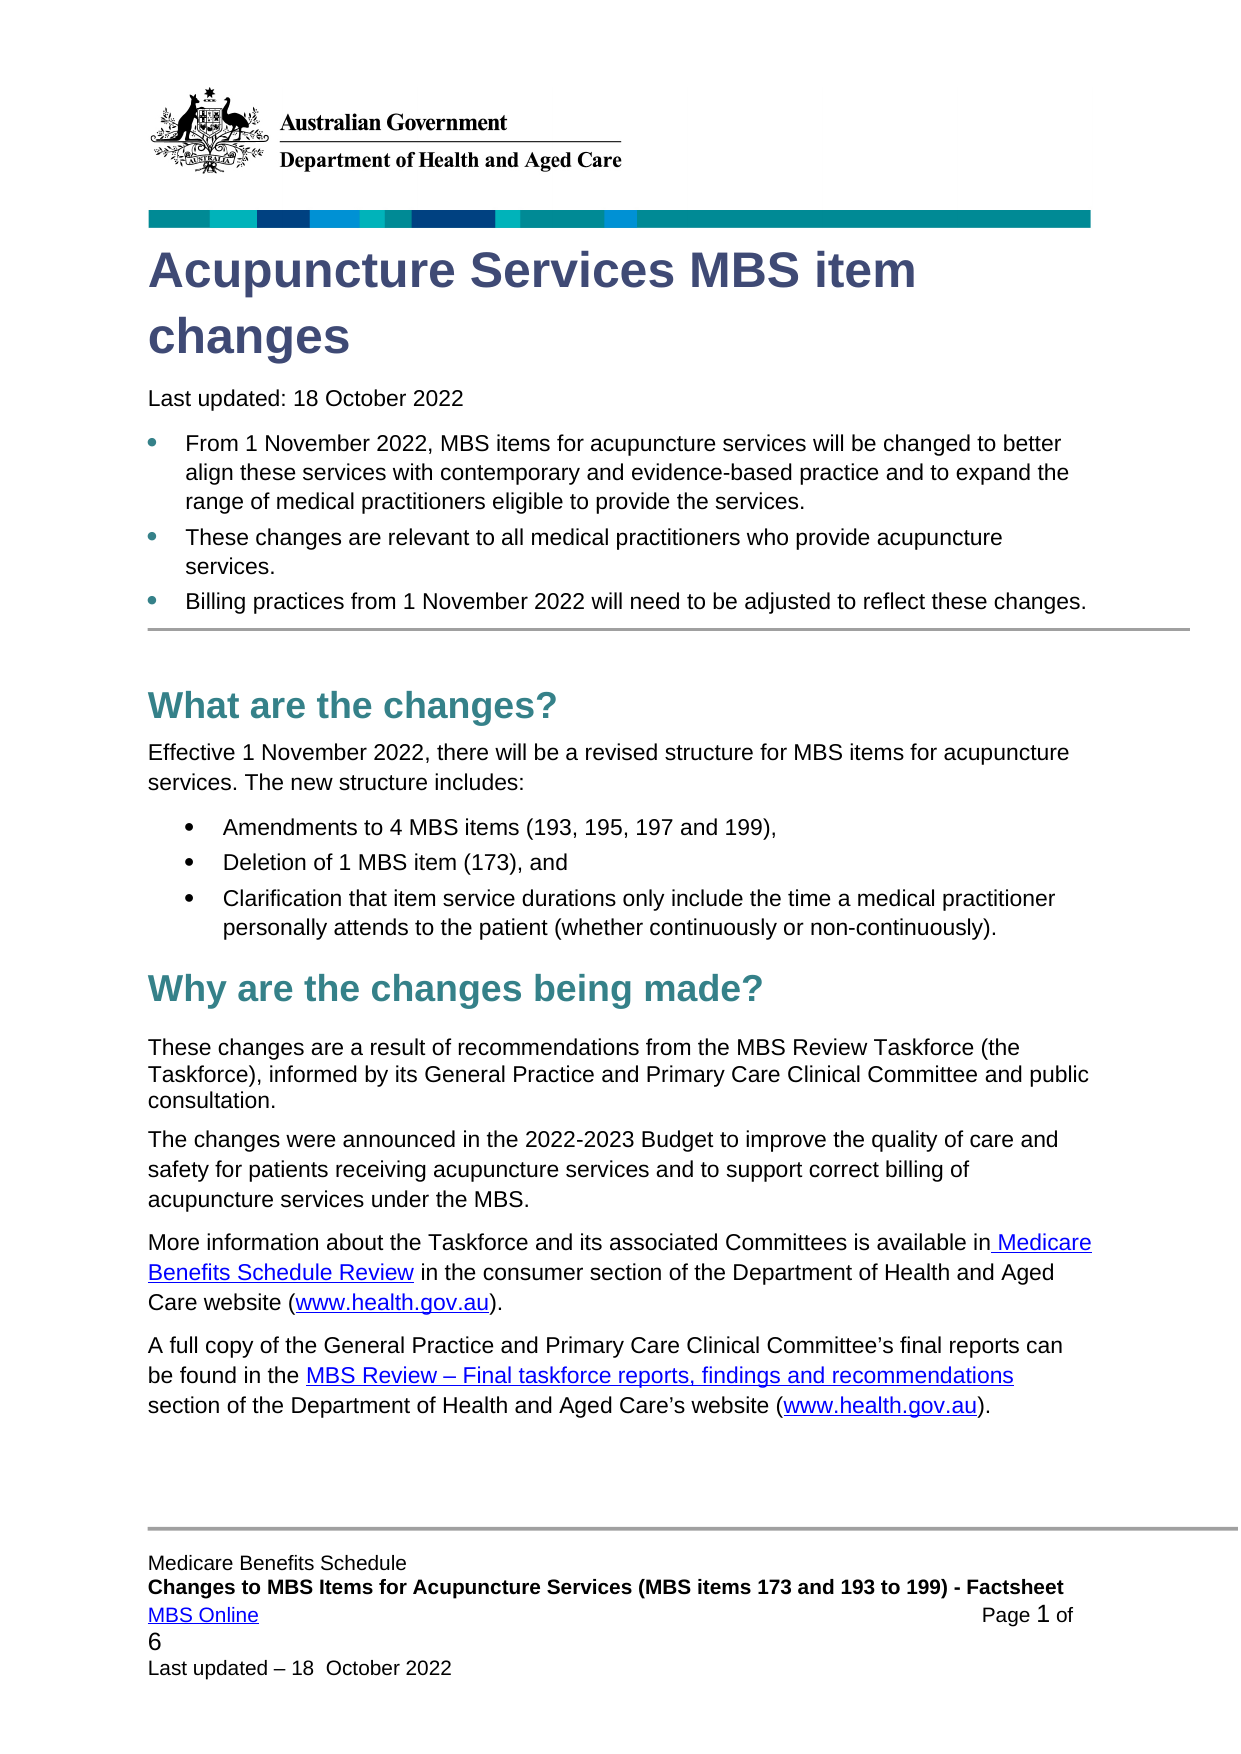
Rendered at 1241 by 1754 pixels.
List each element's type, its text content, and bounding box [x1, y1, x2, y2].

text Effective 1 November 2022, there will be a revised structure for MBS items for acupuncture services. The new structure includes: [148, 739, 1092, 796]
text Acupuncture Services MBS item changes [148, 241, 1092, 364]
text A full copy of the General Practice and Primary Care Clinical Committee’s final reports can be found in the MBS Review – Final taskforce reports, findings and recommendations section of the Department of Health and Aged Care’s website (www.health.gov.au). [148, 1332, 1092, 1419]
subtitle Why are the changes being made? [148, 966, 1092, 1009]
subtitle What are the changes? [148, 683, 1092, 726]
subtitle These changes are a result of recommendations from the MBS Review Taskforce (the Taskforce), informed by its General Practice and Primary Care Clinical Committee and public consultation. [148, 1034, 1092, 1113]
list Amendments to 4 MBS items (193, 195, 197 and 199), [185, 812, 1092, 841]
list These changes are relevant to all medical practitioners who provide acupuncture services. [148, 522, 1092, 580]
list From 1 November 2022, MBS items for acupuncture services will be changed to better align these services with contemporary and evidence-based practice and to expand the range of medical practitioners eligible to provide the services. [148, 428, 1092, 516]
list Billing practices from 1 November 2022 will need to be adjusted to reflect these changes. [148, 586, 1092, 616]
picture [147, 87, 1093, 229]
list Clarification that item service durations only include the time a medical practitioner personally attends to the patient (whether continuously or non-continuously). [185, 883, 1092, 941]
text Last updated: 18 October 2022 [148, 385, 1092, 412]
text More information about the Taskforce and its associated Committees is available in Medicare Benefits Schedule Review in the consumer section of the Department of Health and Aged Care website (www.health.gov.au). [148, 1229, 1092, 1316]
text The changes were announced in the 2022-2023 Budget to improve the quality of care and safety for patients receiving acupuncture services and to support correct billing of acupuncture services under the MBS. [148, 1126, 1092, 1212]
list Deletion of 1 MBS item (173), and [185, 847, 1092, 876]
